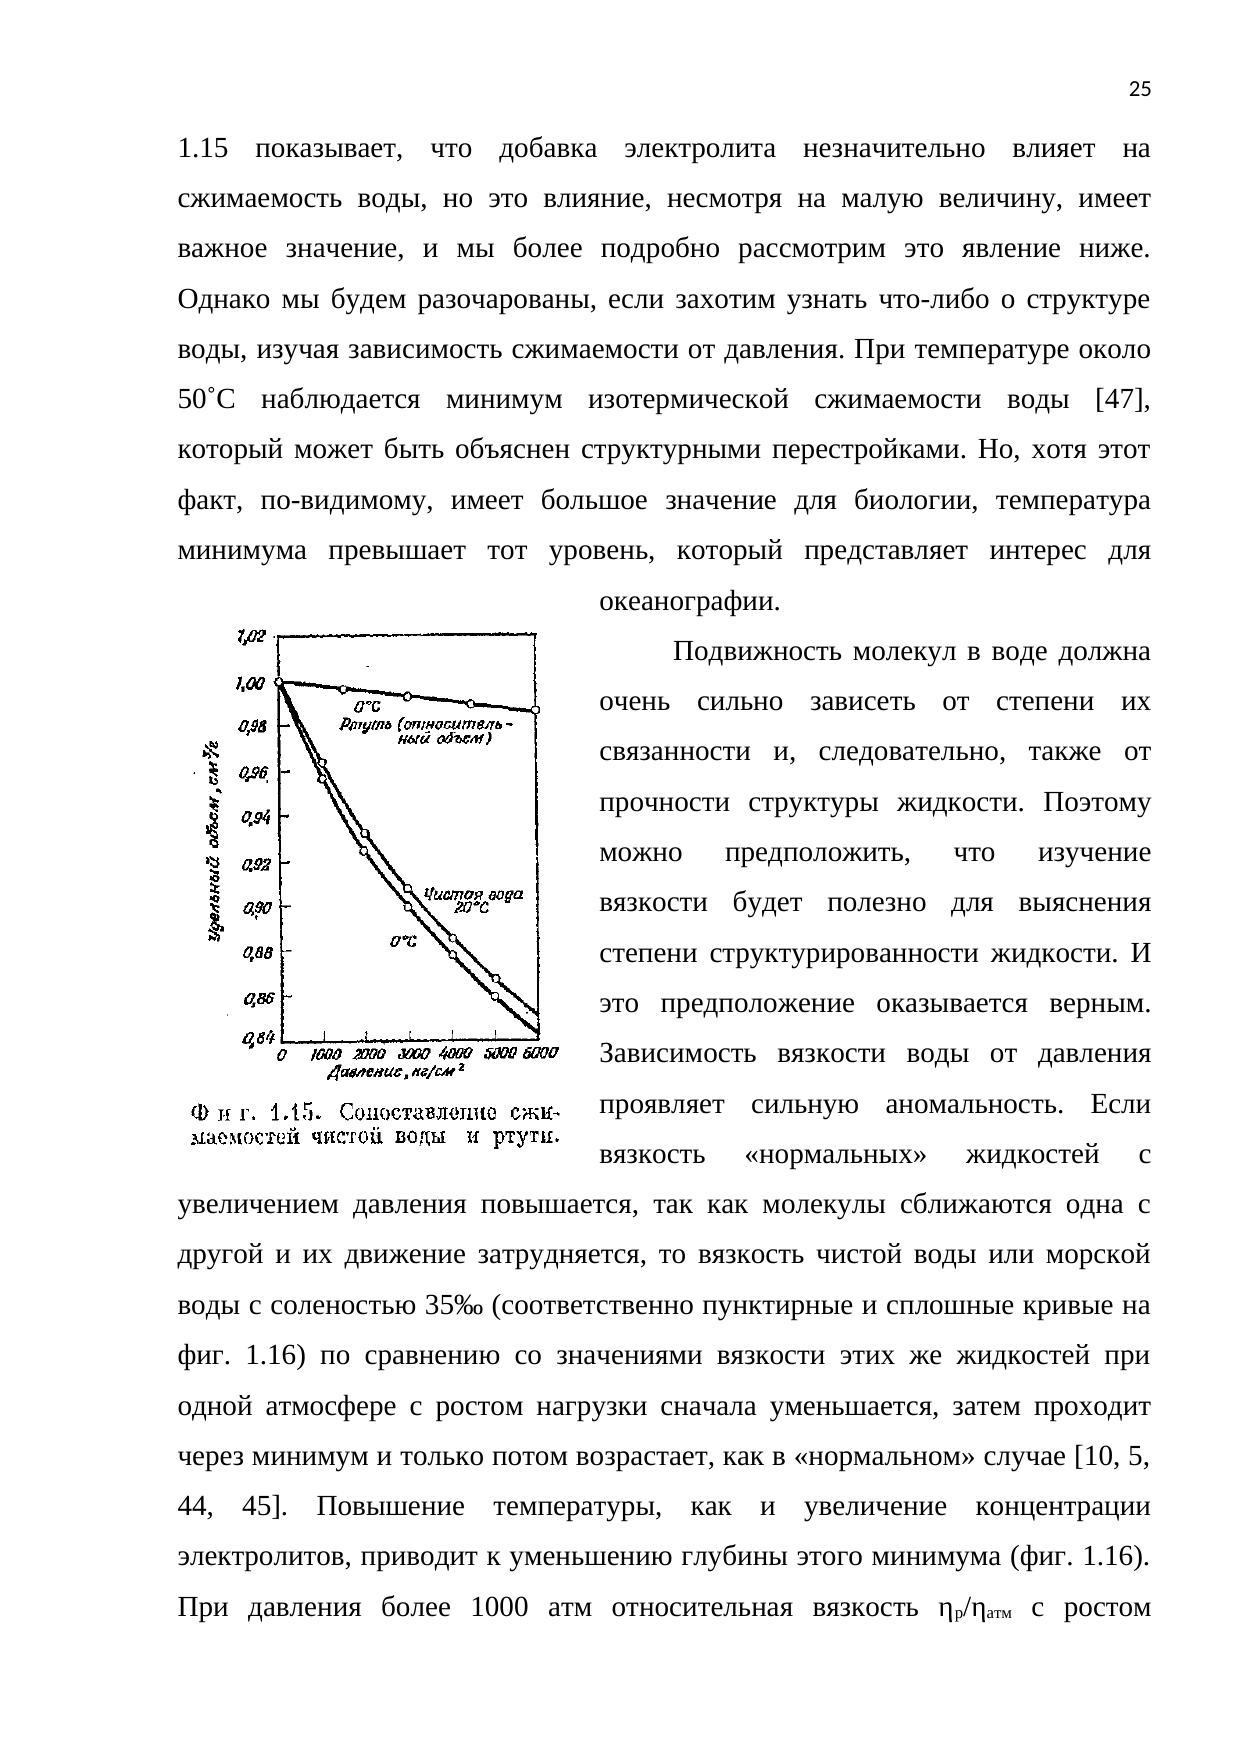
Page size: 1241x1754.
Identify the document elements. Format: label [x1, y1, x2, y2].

text [177, 633, 1152, 1622]
text [177, 130, 1152, 616]
picture [177, 600, 581, 1166]
